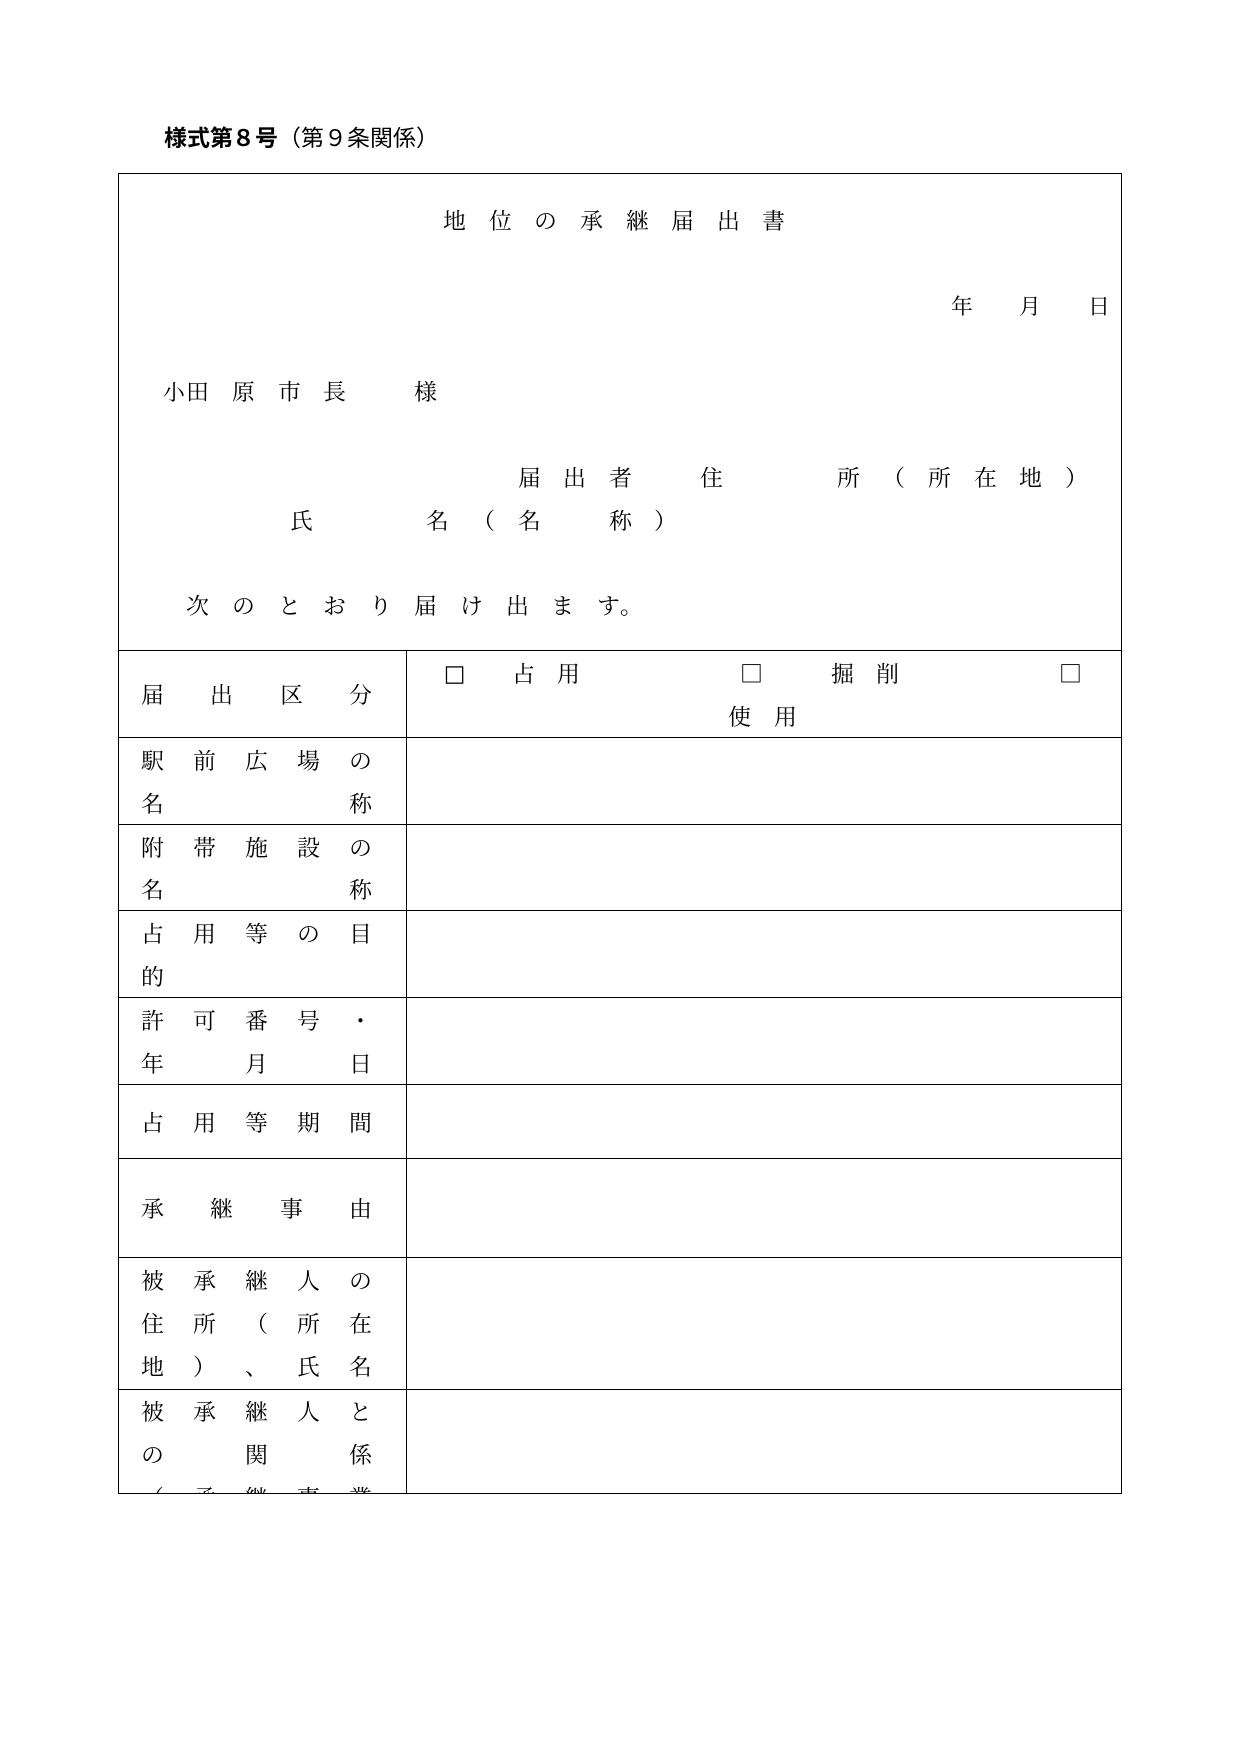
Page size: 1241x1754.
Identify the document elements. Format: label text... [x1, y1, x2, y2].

table_cell [407, 911, 1121, 997]
table_cell 駅前広場の名称 [119, 738, 406, 824]
table_cell 承継事由 [119, 1159, 406, 1257]
table_cell [407, 1390, 1121, 1492]
table_cell [407, 998, 1121, 1084]
table_cell [407, 825, 1121, 910]
table_cell 占用等の目的 [119, 911, 406, 997]
table_cell 許可番号・年月日 [119, 998, 406, 1084]
table_cell 被承継人の住所（所在地）、氏名（名称） [119, 1258, 406, 1388]
table_cell □ 占用 □ 掘削 □ 使用 [407, 651, 1121, 737]
table_cell 占用等期間 [119, 1085, 406, 1158]
table_cell 届出区分 [119, 651, 406, 737]
table_cell 附帯施設の名称 [119, 825, 406, 910]
table_cell [407, 1085, 1121, 1158]
table_cell 被承継人との関係 （承継事業内容） [119, 1390, 406, 1492]
table_cell [407, 1159, 1121, 1257]
table_cell [407, 738, 1121, 824]
table_header 地位の承継届出書 年 月 日 小田原市長 様 届出者 住 所（所在地） 氏 名（名 称） 印 次のとおり届け出ます。 [119, 174, 1121, 650]
table_cell [407, 1258, 1121, 1388]
